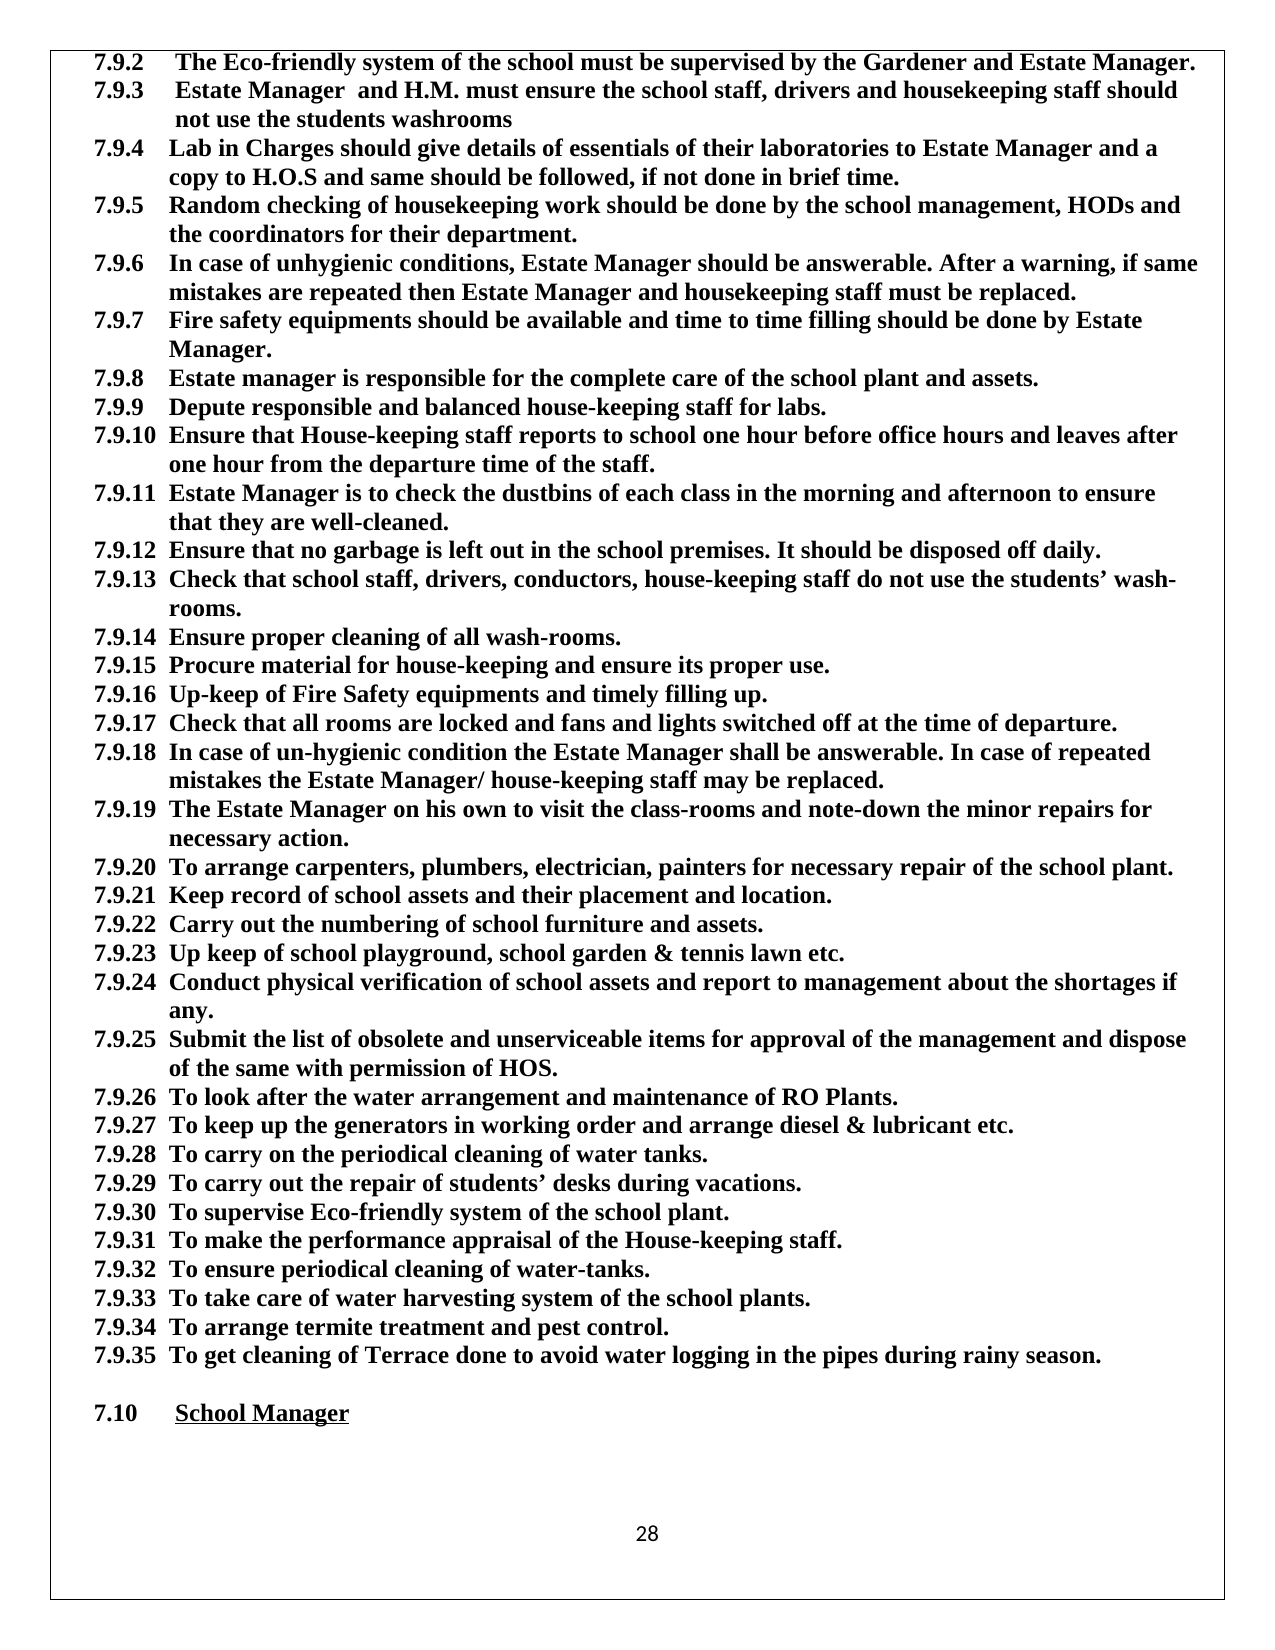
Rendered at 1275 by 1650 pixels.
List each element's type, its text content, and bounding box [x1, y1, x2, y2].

list Conduct physical verification of school assets and report to management about the shortages if any. [94, 967, 1200, 1024]
list Procure material for house-keeping and ensure its proper use. [94, 651, 1200, 679]
list Ensure proper cleaning of all wash-rooms. [94, 622, 1200, 651]
list Random checking of housekeeping work should be done by the school management, HODs and the coordinators for their department. [94, 191, 1200, 248]
list The Estate Manager on his own to visit the class-rooms and note-down the minor repairs for necessary action. [94, 794, 1200, 852]
list Estate Manager and H.M. must ensure the school staff, drivers and housekeeping staff should [94, 76, 1200, 104]
list To ensure periodical cleaning of water-tanks. [94, 1254, 1200, 1283]
list Depute responsible and balanced house-keeping staff for labs. [94, 392, 1200, 421]
list The Eco-friendly system of the school must be supervised by the Gardener and Estate Manager. [94, 51, 1200, 76]
list To take care of water harvesting system of the school plants. [94, 1283, 1200, 1312]
list To arrange carpenters, plumbers, electrician, painters for necessary repair of the school plant. [94, 852, 1200, 881]
list Ensure that House-keeping staff reports to school one hour before office hours and leaves after one hour from the departure time of the staff. [94, 421, 1200, 478]
list To keep up the generators in working order and arrange diesel & lubricant etc. [94, 1111, 1200, 1139]
list Submit the list of obsolete and unserviceable items for approval of the management and dispose of the same with permission of HOS. [94, 1024, 1200, 1082]
list To carry out the repair of students’ desks during vacations. [94, 1168, 1200, 1197]
list In case of unhygienic conditions, Estate Manager should be answerable. After a warning, if same mistakes are repeated then Estate Manager and housekeeping staff must be replaced. [94, 248, 1200, 306]
list Up keep of school playground, school garden & tennis lawn etc. [94, 938, 1200, 967]
list Estate manager is responsible for the complete care of the school plant and assets. [94, 363, 1200, 392]
list In case of un-hygienic condition the Estate Manager shall be answerable. In case of repeated mistakes the Estate Manager/ house-keeping staff may be replaced. [94, 737, 1200, 794]
list To get cleaning of Terrace done to avoid water logging in the pipes during rainy season. [94, 1341, 1200, 1369]
list To supervise Eco-friendly system of the school plant. [94, 1197, 1200, 1226]
list Up-keep of Fire Safety equipments and timely filling up. [94, 679, 1200, 708]
list Check that all rooms are locked and fans and lights switched off at the time of departure. [94, 708, 1200, 737]
list Check that school staff, drivers, conductors, house-keeping staff do not use the students’ wash-rooms. [94, 564, 1200, 622]
list not use the students washrooms [169, 104, 1200, 133]
list To look after the water arrangement and maintenance of RO Plants. [94, 1082, 1200, 1111]
list To make the performance appraisal of the House-keeping staff. [94, 1226, 1200, 1254]
list Fire safety equipments should be available and time to time filling should be done by Estate Manager. [94, 306, 1200, 363]
list School Manager [94, 1398, 1200, 1427]
list Ensure that no garbage is left out in the school premises. It should be disposed off daily. [94, 536, 1200, 564]
list Lab in Charges should give details of essentials of their laboratories to Estate Manager and a copy to H.O.S and same should be followed, if not done in brief time. [94, 133, 1200, 191]
list Carry out the numbering of school furniture and assets. [94, 909, 1200, 938]
list To carry on the periodical cleaning of water tanks. [94, 1139, 1200, 1168]
list To arrange termite treatment and pest control. [94, 1312, 1200, 1341]
list Estate Manager is to check the dustbins of each class in the morning and afternoon to ensure that they are well-cleaned. [94, 478, 1200, 536]
list Keep record of school assets and their placement and location. [94, 881, 1200, 909]
